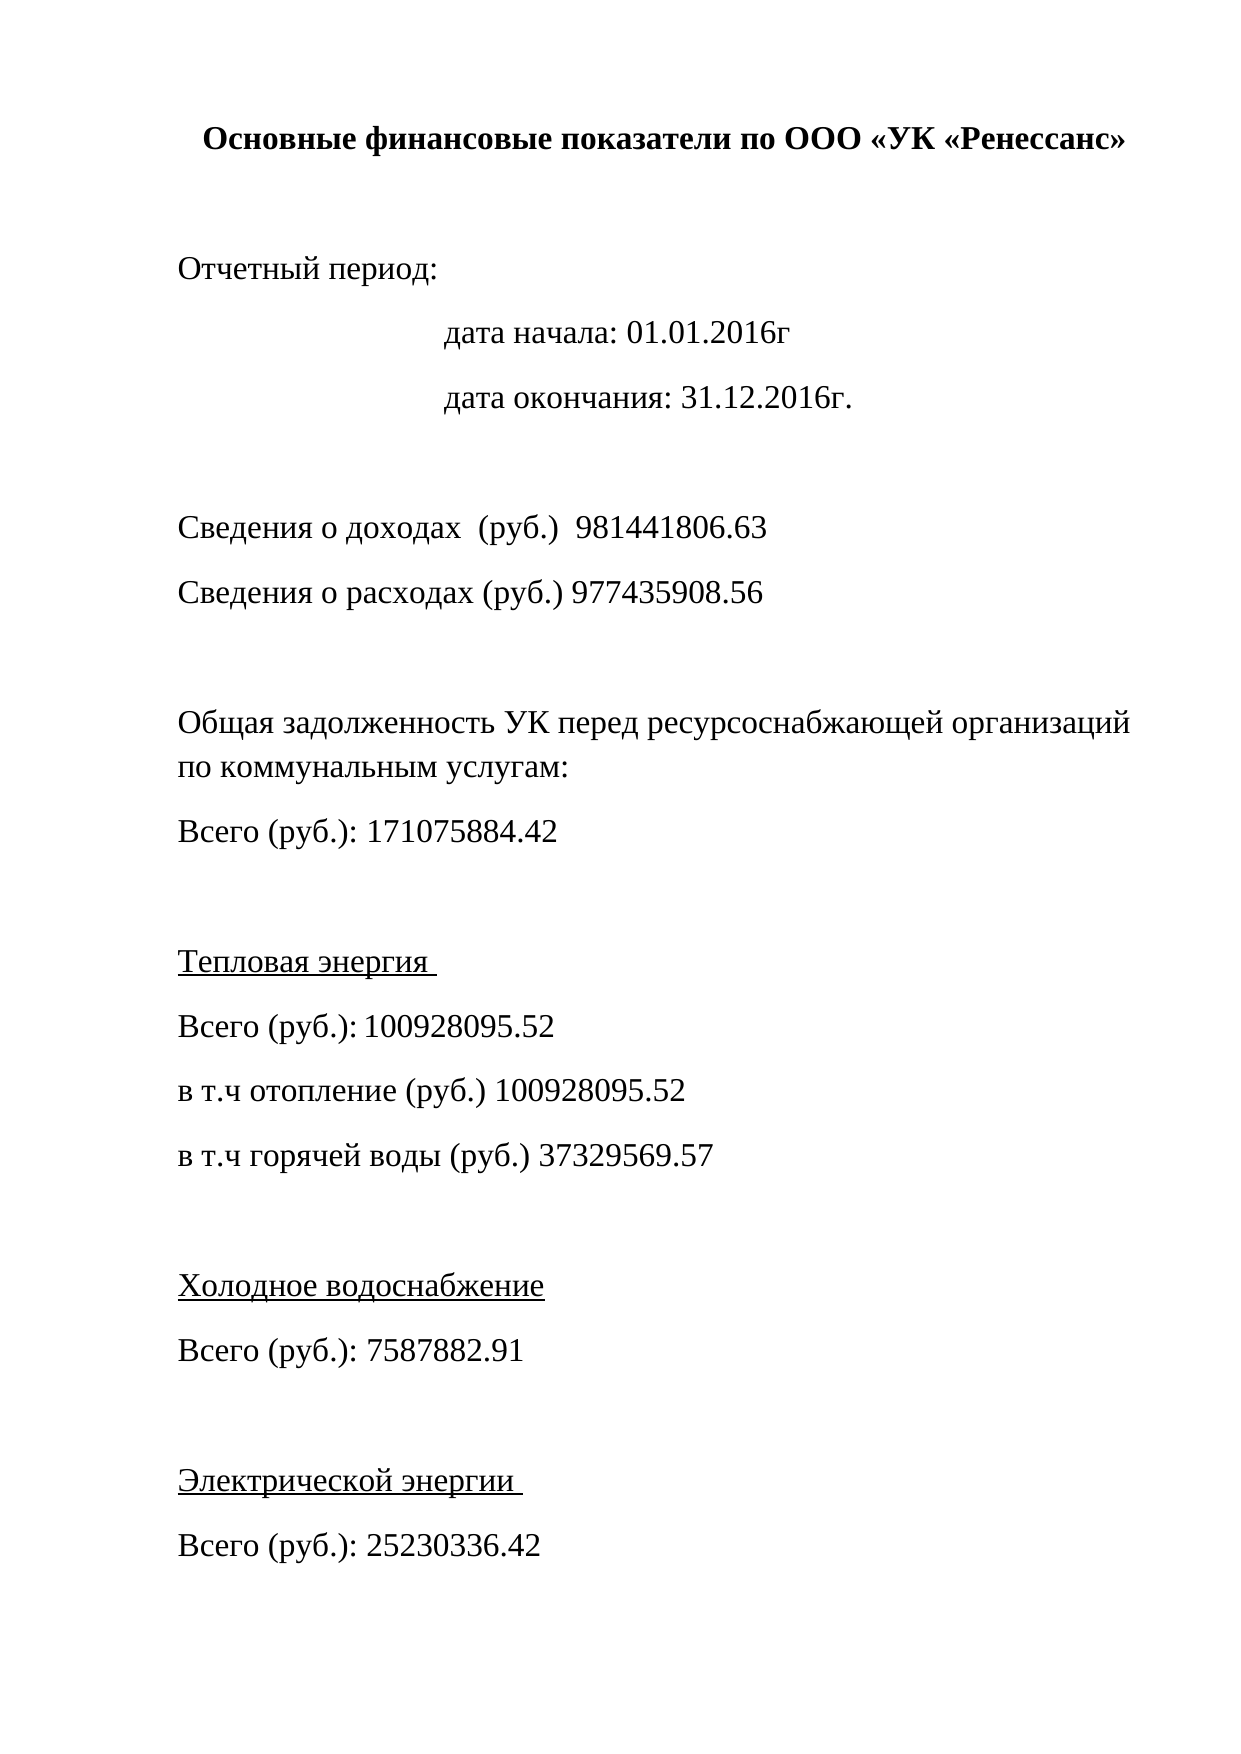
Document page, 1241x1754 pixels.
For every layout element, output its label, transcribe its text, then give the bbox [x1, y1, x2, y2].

text Сведения о расходах (руб.) 977435908.56 [177, 572, 1152, 611]
text в т.ч отопление (руб.) 100928095.52 [177, 1071, 1152, 1109]
text Всего (руб.): 171075884.42 [177, 811, 1152, 849]
text дата окончания: 31.12.2016г. [177, 378, 1152, 416]
text дата начала: 01.01.2016г [177, 313, 1152, 351]
text Основные финансовые показатели по ООО «УК «Ренессанс» [177, 118, 1152, 156]
text Тепловая энергия [177, 941, 1152, 979]
text Всего (руб.): 100928095.52 [177, 1006, 1152, 1044]
text Всего (руб.): 25230336.42 [177, 1525, 1152, 1563]
text Отчетный период: [177, 248, 1152, 286]
text Холодное водоснабжение [177, 1265, 1152, 1304]
text Сведения о доходах (руб.) 981441806.63 [177, 507, 1152, 546]
text Всего (руб.): 7587882.91 [177, 1330, 1152, 1369]
text в т.ч горячей воды (руб.) 37329569.57 [177, 1136, 1152, 1174]
text Электрической энергии [177, 1460, 1152, 1498]
text Общая задолженность УК перед ресурсоснабжающей организаций по коммунальным услугам: [177, 702, 1152, 784]
